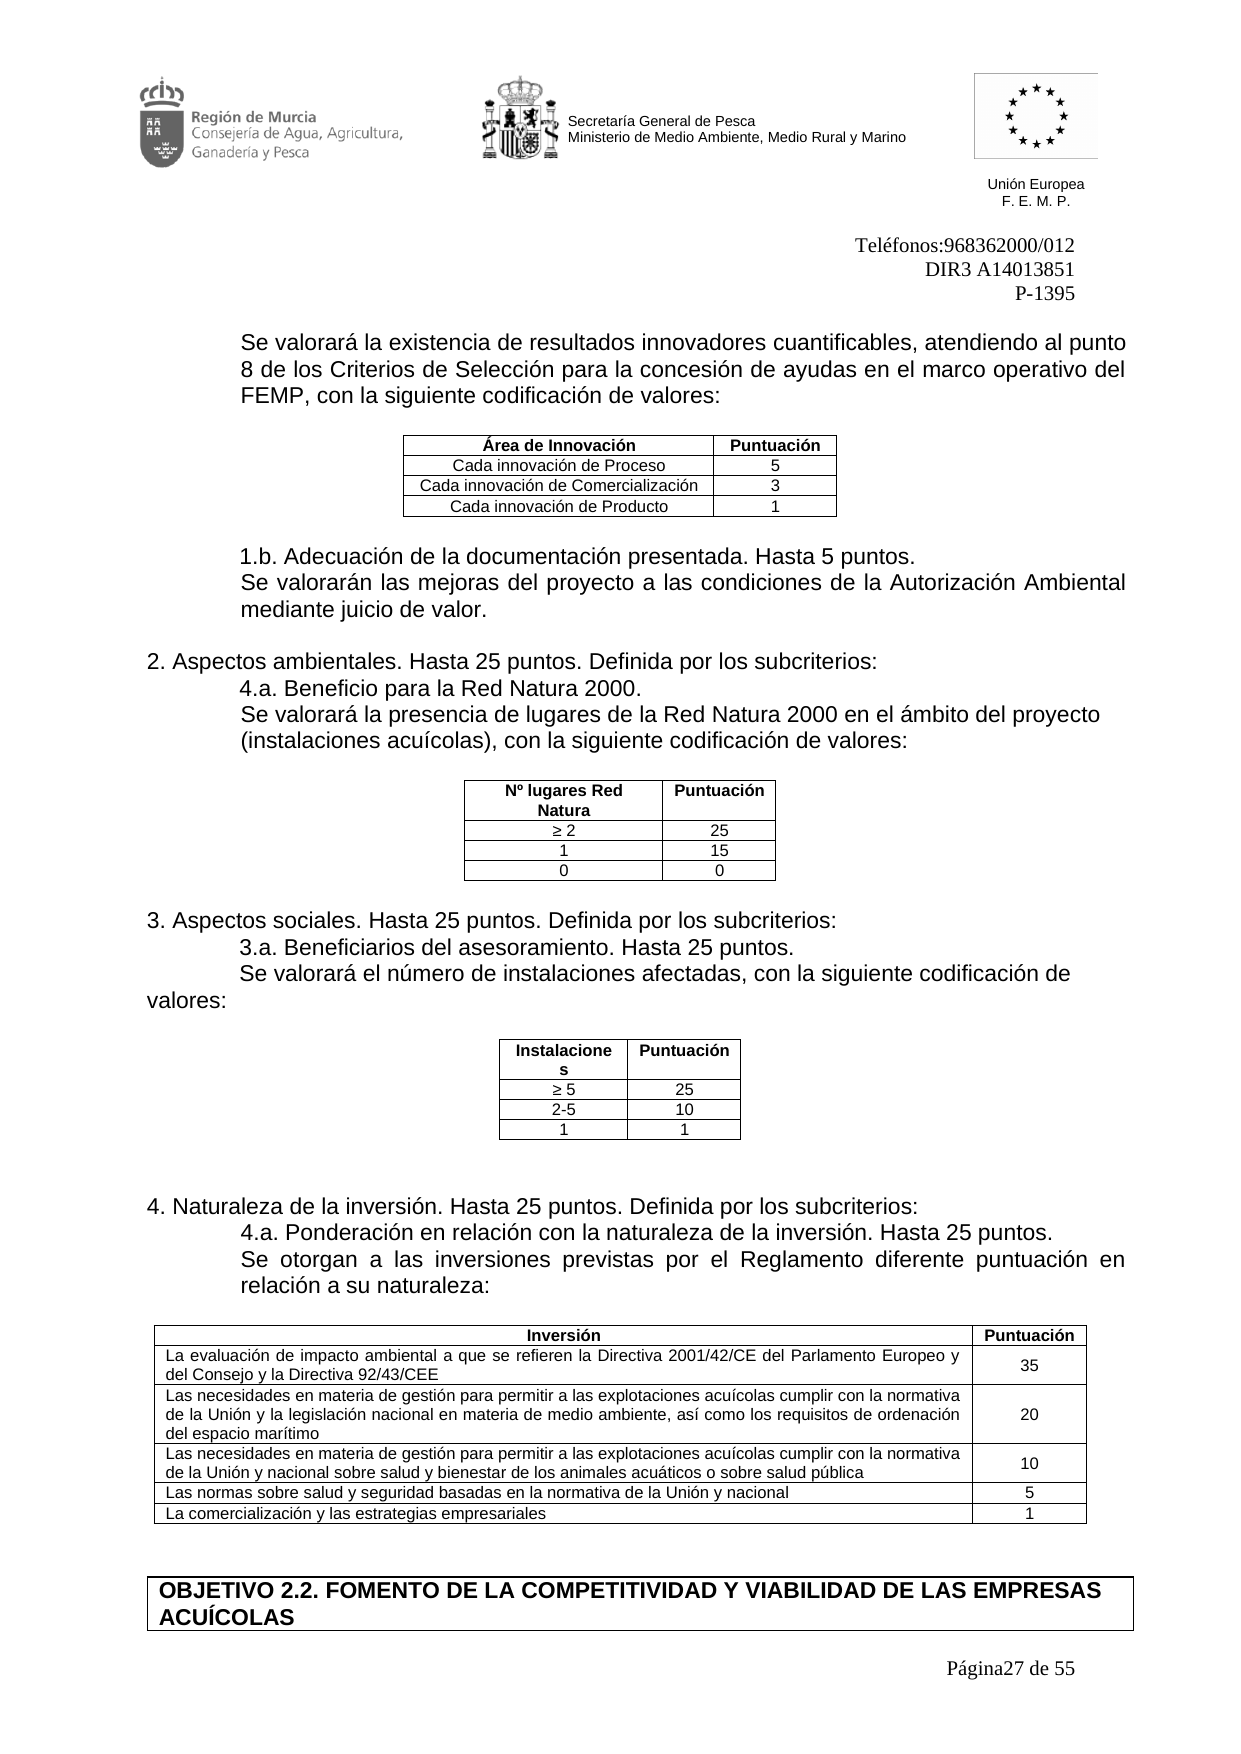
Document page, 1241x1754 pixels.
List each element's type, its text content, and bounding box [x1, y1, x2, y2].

table_cell Las normas sobre salud y seguridad basadas en la normativa de la Unión y nacional [155, 1483, 972, 1502]
table_header Puntuación [663, 781, 775, 819]
table_header Área de Innovación [404, 436, 713, 455]
table_header Instalaciones [500, 1040, 627, 1079]
table_cell La evaluación de impacto ambiental a que se refieren la Directiva 2001/42/CE del Parlamento Europeo y del Consejo y la Directiva 92/43/CEE [155, 1346, 972, 1384]
text Se valorarán las mejoras del proyecto a las condiciones de mediante juicio de valor. [240, 569, 1126, 622]
table_header Puntuación [628, 1040, 740, 1079]
text Se valorará el número de instalaciones afectadas, con la siguiente codificación de valores: [147, 960, 1126, 1013]
text 3.a. Beneficiarios del asesoramiento. Hasta 25 puntos. [147, 934, 1126, 960]
table_cell Cada innovación de Comercialización [404, 476, 713, 495]
table_cell ≥ 2 [465, 821, 662, 840]
text 2. Aspectos ambientales. Hasta 25 puntos. Definida por los subcriterios: [147, 648, 1126, 675]
picture [136, 73, 425, 170]
table_cell 3 [714, 476, 836, 495]
table_cell 10 [973, 1444, 1086, 1482]
picture [974, 73, 1098, 159]
text 1.b. Adecuación de la documentación presentada. Hasta 5 puntos. [147, 543, 1126, 569]
table_cell 1 [973, 1504, 1086, 1523]
table_cell 1 [628, 1120, 740, 1139]
text 3. Aspectos sociales. Hasta 25 puntos. Definida por los subcriterios: [147, 907, 1126, 934]
table_cell 0 [465, 861, 662, 880]
table_cell 1 [500, 1120, 627, 1139]
text Se valorará la presencia de lugares de 2000 en el ámbito del proyecto (instalaciones acuícolas), con la siguiente codificación de valores: [240, 701, 1126, 754]
table_cell 5 [973, 1483, 1086, 1502]
table_cell ≥ 5 [500, 1080, 627, 1099]
table_cell 25 [628, 1080, 740, 1099]
table_cell Cada innovación de Producto [404, 496, 713, 516]
table_header Puntuación [973, 1326, 1086, 1345]
table_cell La comercialización y las estrategias empresariales [155, 1504, 972, 1523]
table_cell 20 [973, 1385, 1086, 1443]
table_cell 10 [628, 1100, 740, 1119]
table_cell 2-5 [500, 1100, 627, 1119]
table_cell 25 [663, 821, 775, 840]
table_cell Las necesidades en materia de gestión para permitir a las explotaciones acuícolas cumplir con la normativa de la Unión y nacional sobre salud y bienestar de los animales acuáticos o sobre salud pública [155, 1444, 972, 1482]
text 4. Naturaleza de la inversión. Hasta 25 puntos. Definida por los subcriterios: [147, 1193, 1126, 1219]
table_cell 5 [714, 456, 836, 475]
text 4.a. Ponderación en relación con la naturaleza de la inversión. Hasta 25 puntos. [240, 1219, 1126, 1246]
table_header Nº lugares Red Natura [465, 781, 662, 819]
table_header OBJETIVO 2.2. FOMENTO DE DE LAS EMPRESAS ACUÍCOLAS [148, 1578, 1133, 1630]
table_cell 0 [663, 861, 775, 880]
table_cell 1 [465, 841, 662, 860]
table_cell Las necesidades en materia de gestión para permitir a las explotaciones acuícolas cumplir con la normativa de la Unión y la legislación nacional en materia de medio ambiente, así como los requisitos de ordenación del espacio marítimo [155, 1385, 972, 1443]
table_cell 15 [663, 841, 775, 860]
table_cell Cada innovación de Proceso [404, 456, 713, 475]
text Se valorará la existencia de resultados innovadores cuantificables, atendiendo al punto 8 de los Criterios de Selección para la concesión de ayudas en el marco operativo del FEMP, con la siguiente codificación de valores: [240, 329, 1126, 408]
table_cell 1 [714, 496, 836, 516]
table_header Inversión [155, 1326, 972, 1345]
text Se otorgan a las inversiones previstas por el Reglamento diferente puntuación en relación a su naturaleza: [240, 1246, 1126, 1298]
text 4.a. Beneficio para 2000. [147, 675, 1126, 701]
table_header Puntuación [714, 436, 836, 455]
table_cell 35 [973, 1346, 1086, 1384]
